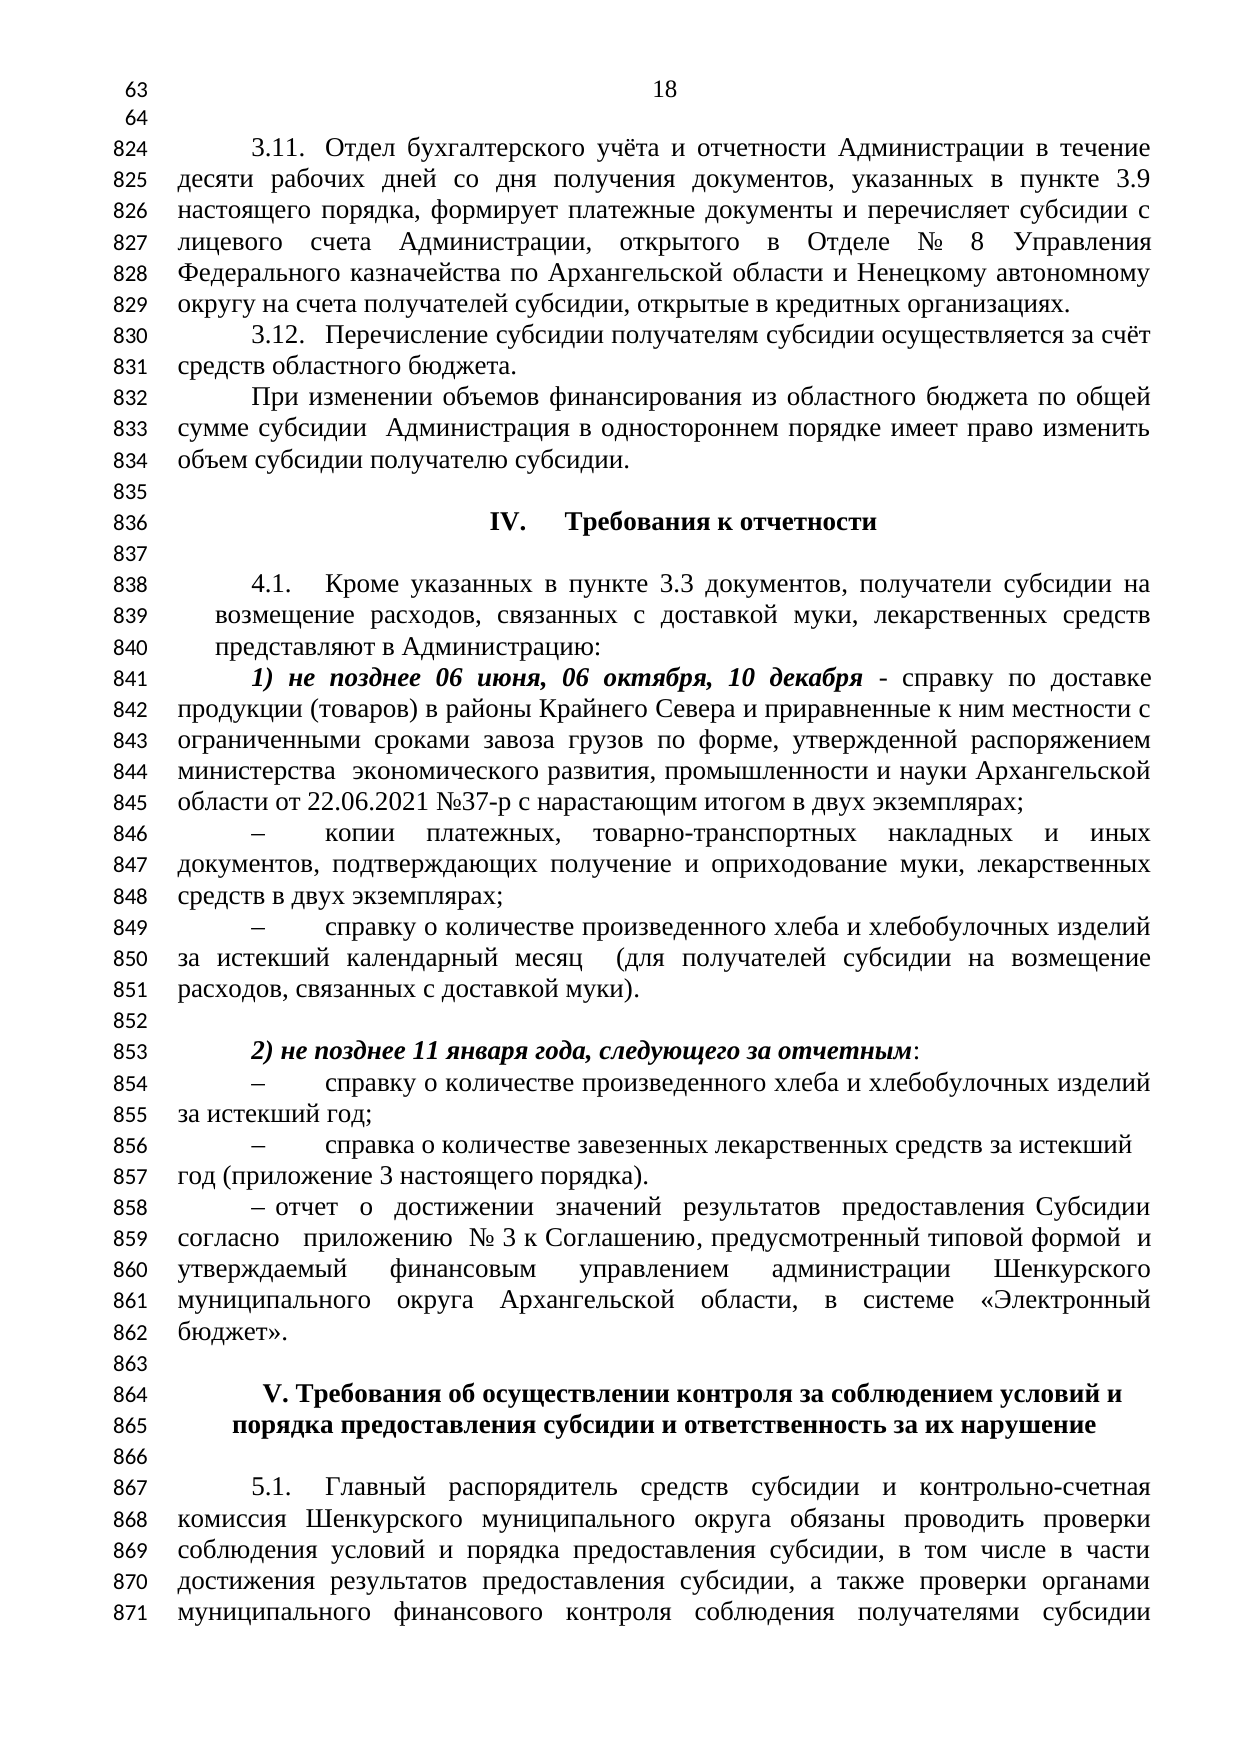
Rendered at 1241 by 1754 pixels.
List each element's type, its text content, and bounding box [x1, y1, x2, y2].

text 3.11. Отдел бухгалтерского учёта и отчетности Администрации в течение десяти рабочих дней со дня получения документов, указанных в пункте 3.9 настоящего порядка, формирует платежные документы и перечисляет субсидии с лицевого счета Администрации, открытого в Отделе № 8 Управления Федерального казначейства по Архангельской области и Ненецкому автономному округу на счета получателей субсидии, открытые в кредитных организациях. [177, 131, 1152, 318]
text – справку о количестве произведенного хлеба и хлебобулочных изделий за истекший год; [177, 1066, 1152, 1128]
text 3.12. Перечисление субсидии получателям субсидии осуществляется за счёт средств областного бюджета. [177, 318, 1152, 380]
text – отчет о достижении значений результатов предоставления Субсидии согласно приложению № 3 к Соглашению, предусмотренный типовой формой и утверждаемый финансовым управлением администрации Шенкурского муниципального округа Архангельской области, в системе «Электронный бюджет». [177, 1190, 1152, 1346]
text При изменении объемов финансирования из областного бюджета по общей сумме субсидии Администрация в одностороннем порядке имеет право изменить объем субсидии получателю субсидии. [177, 380, 1152, 474]
text 2) не позднее 11 января года, следующего за отчетным: [177, 1034, 1152, 1066]
text 1) не позднее 06 июня, 06 октября, 10 декабря - справку по доставке продукции (товаров) в районы Крайнего Севера и приравненные к ним местности с ограниченными сроками завоза грузов по форме, утвержденной распоряжением министерства экономического развития, промышленности и науки Архангельской области от 22.06.2021 №37-р с нарастающим итогом в двух экземплярах; [177, 661, 1152, 816]
text V. Требования об осуществлении контроля за соблюдением условий и порядка предоставления субсидии и ответственность за их нарушение [177, 1377, 1152, 1439]
text – справку о количестве произведенного хлеба и хлебобулочных изделий за истекший календарный месяц (для получателей субсидии на возмещение расходов, связанных с доставкой муки). [177, 910, 1152, 1003]
text – копии платежных, товарно-транспортных накладных и иных документов, подтверждающих получение и оприходование муки, лекарственных средств в двух экземплярах; [177, 816, 1152, 910]
text – справка о количестве завезенных лекарственных средств за истекший год (приложение 3 настоящего порядка). [177, 1128, 1152, 1190]
text 4.1. Кроме указанных в пункте 3.3 документов, получатели субсидии на возмещение расходов, связанных с доставкой муки, лекарственных средств представляют в Администрацию: [215, 567, 1152, 661]
list Требования к отчетности [215, 505, 1152, 536]
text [177, 1471, 1152, 1626]
